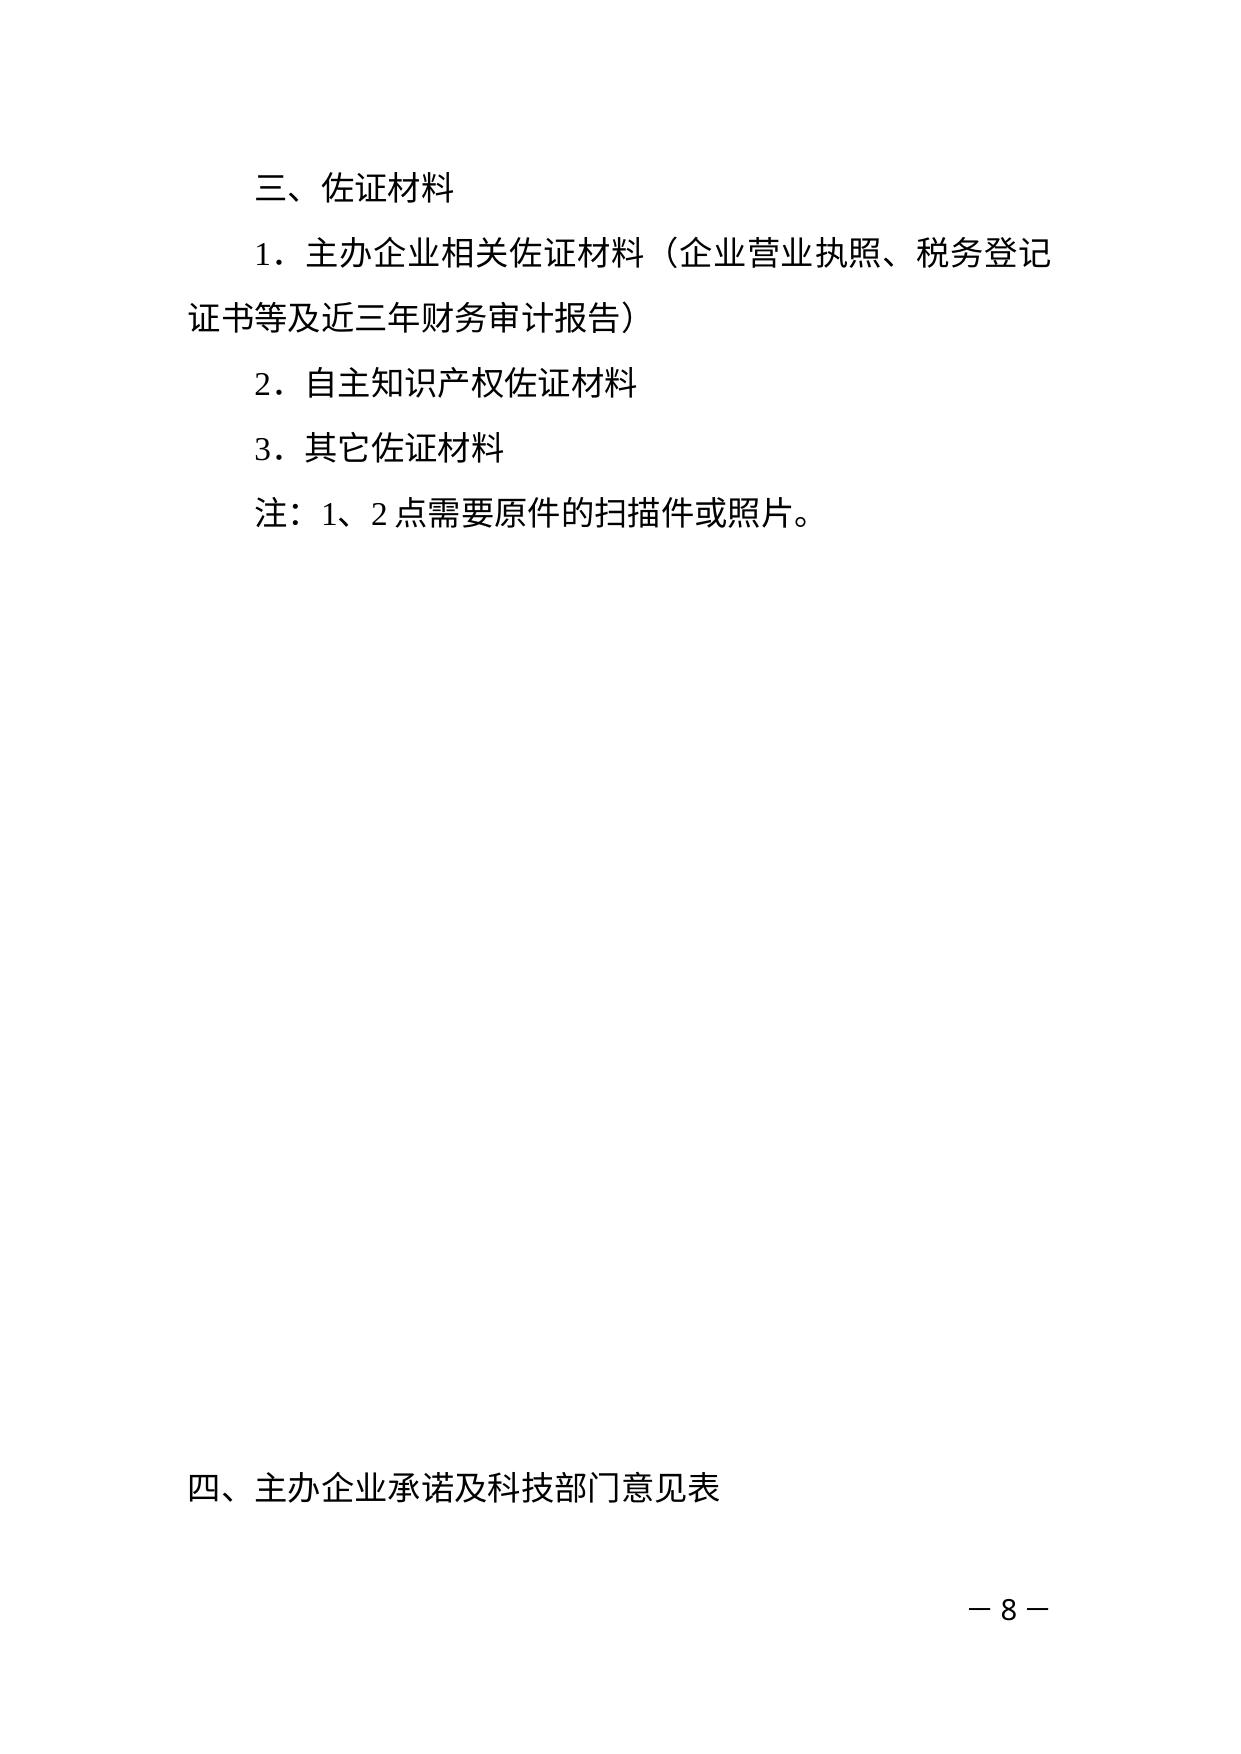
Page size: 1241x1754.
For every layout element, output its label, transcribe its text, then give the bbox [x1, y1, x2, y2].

text 1．主办企业相关佐证材料（企业营业执照、税务登记证书等及近三年财务审计报告） [187, 218, 1053, 348]
text 注：1、2点需要原件的扫描件或照片。 [187, 478, 1053, 543]
text 四、主办企业承诺及科技部门意见表 [187, 1453, 1053, 1518]
text 2．自主知识产权佐证材料 [187, 348, 1053, 413]
text 3．其它佐证材料 [187, 413, 1053, 478]
text 三、佐证材料 [187, 153, 1053, 218]
